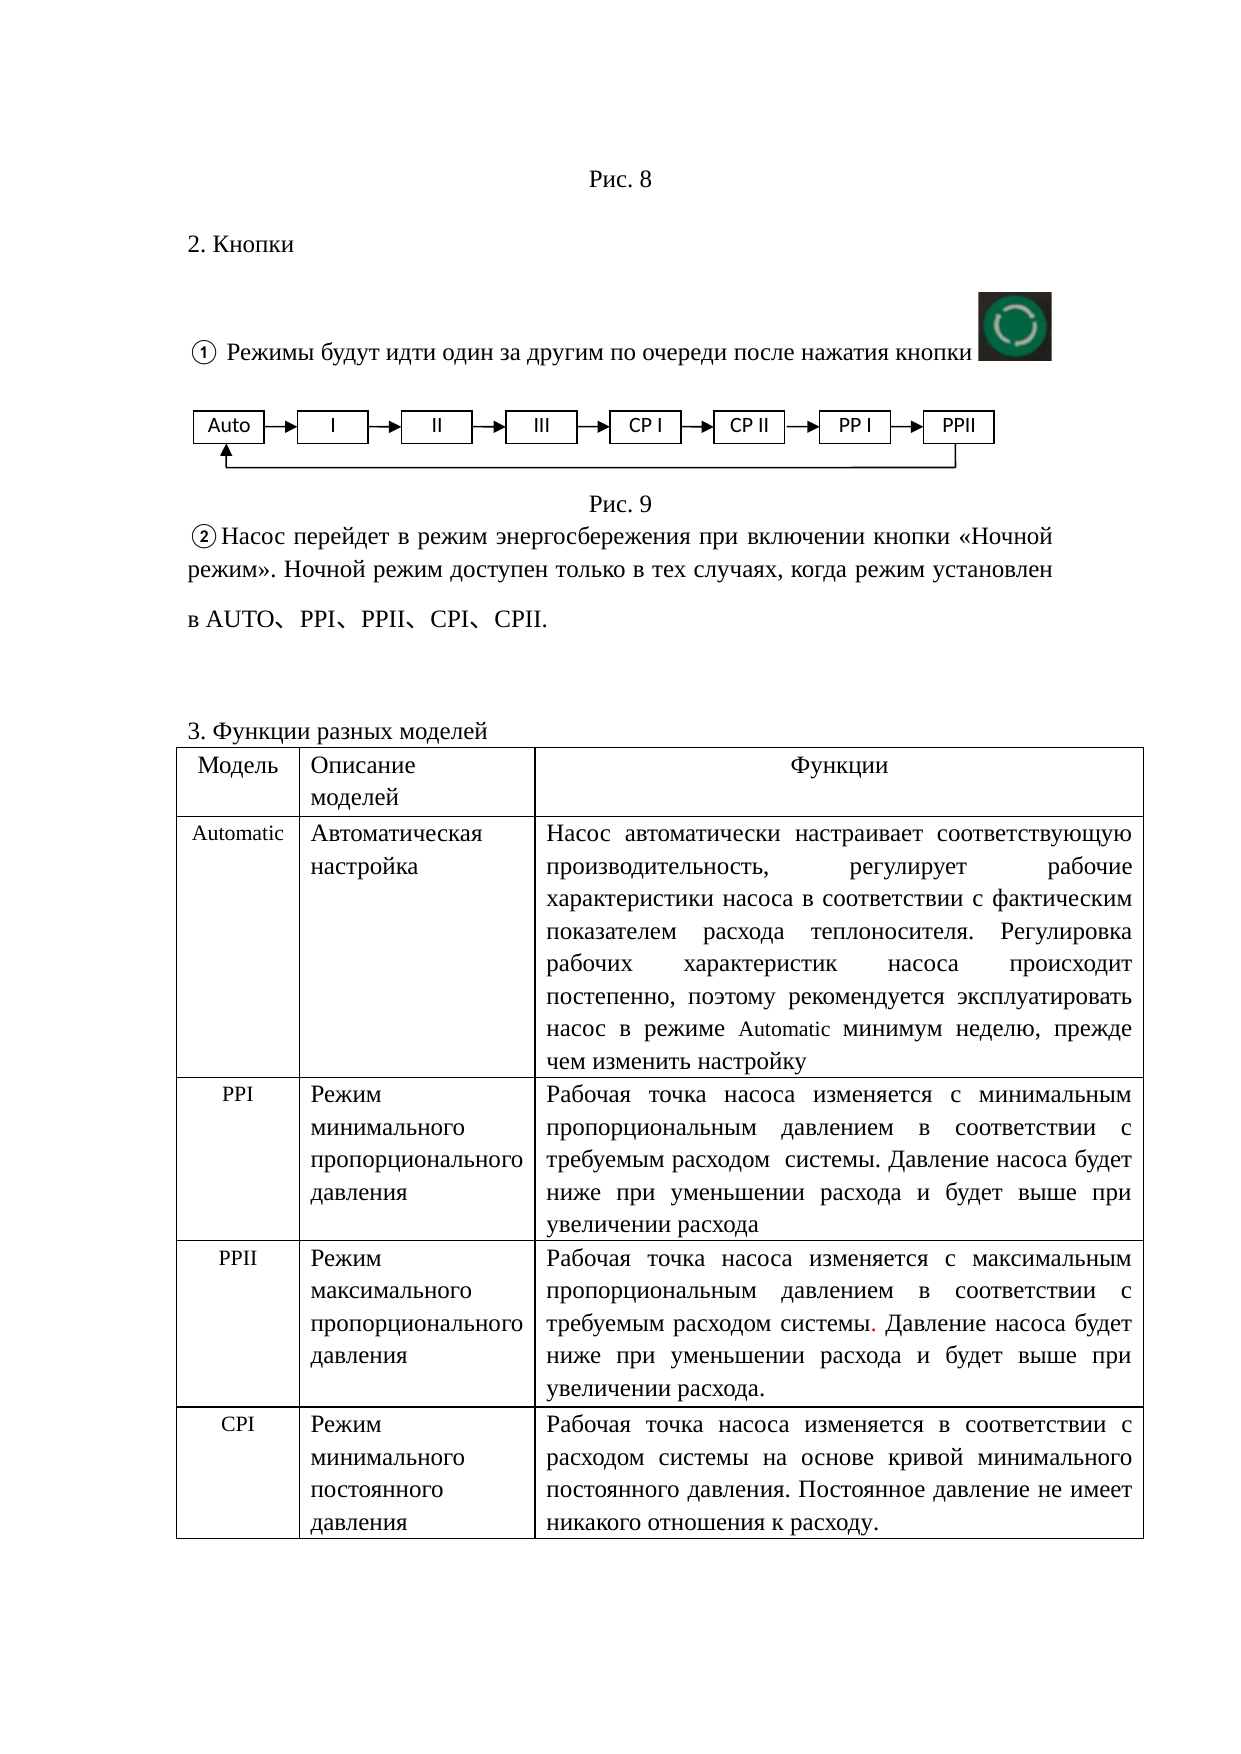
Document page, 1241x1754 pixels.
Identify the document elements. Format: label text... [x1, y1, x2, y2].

list Функции разных моделей [187, 714, 1053, 747]
table_cell Рабочая точка насоса изменяется с максимальным пропорциональным давлением в соответствии с требуемым расходом системы. Давление насоса будет ниже при уменьшении расхода и будет выше при увеличении расхода. [536, 1241, 1143, 1406]
table_header Описание моделей [300, 748, 534, 816]
table_cell Рабочая точка насоса изменяется в соответствии с расходом системы на основе кривой минимального постоянного давления. Постоянное давление не имеет никакого отношения к расходу. [536, 1408, 1143, 1537]
table_header Функции [536, 748, 1143, 816]
table_cell Автоматическая настройка [300, 817, 534, 1077]
list Рис. 8 [187, 162, 1053, 194]
table_header Модель [177, 748, 299, 816]
table_cell PPII [177, 1241, 299, 1406]
table_cell Насос автоматически настраивает соответствующую производительность, регулирует рабочие характеристики насоса в соответствии с фактическим показателем расхода теплоносителя. Регулировка рабочих характеристик насоса происходит постепенно, поэтому рекомендуется эксплуатировать насос в режиме Automatic минимум неделю, прежде чем изменить настройку [536, 817, 1143, 1077]
list Кнопки [187, 227, 1053, 259]
table_cell Режим минимального постоянного давления [300, 1408, 534, 1537]
table_cell Рабочая точка насоса изменяется с минимальным пропорциональным давлением в соответствии с требуемым расходом системы. Давление насоса будет ниже при уменьшении расхода и будет выше при увеличении расхода [536, 1078, 1143, 1240]
table_cell CPI [177, 1408, 299, 1537]
list Рис. 9 [187, 487, 1053, 519]
table_cell Режим минимального пропорционального давления [300, 1078, 534, 1240]
table_cell PPI [177, 1078, 299, 1240]
table_cell Режим максимального пропорционального давления [300, 1241, 534, 1406]
text ②Насос перейдет в режим энергосбережения при включении кнопки «Ночной режим». Ночной режим доступен только в тех случаях, когда режим установлен в AUTO、PPI、PPII、CPI、CPII. [187, 519, 1053, 649]
picture [978, 292, 1052, 361]
table_cell Automatic [177, 817, 299, 1077]
list ① Режимы будут идти один за другим по очереди после нажатия кнопки [187, 292, 1053, 389]
